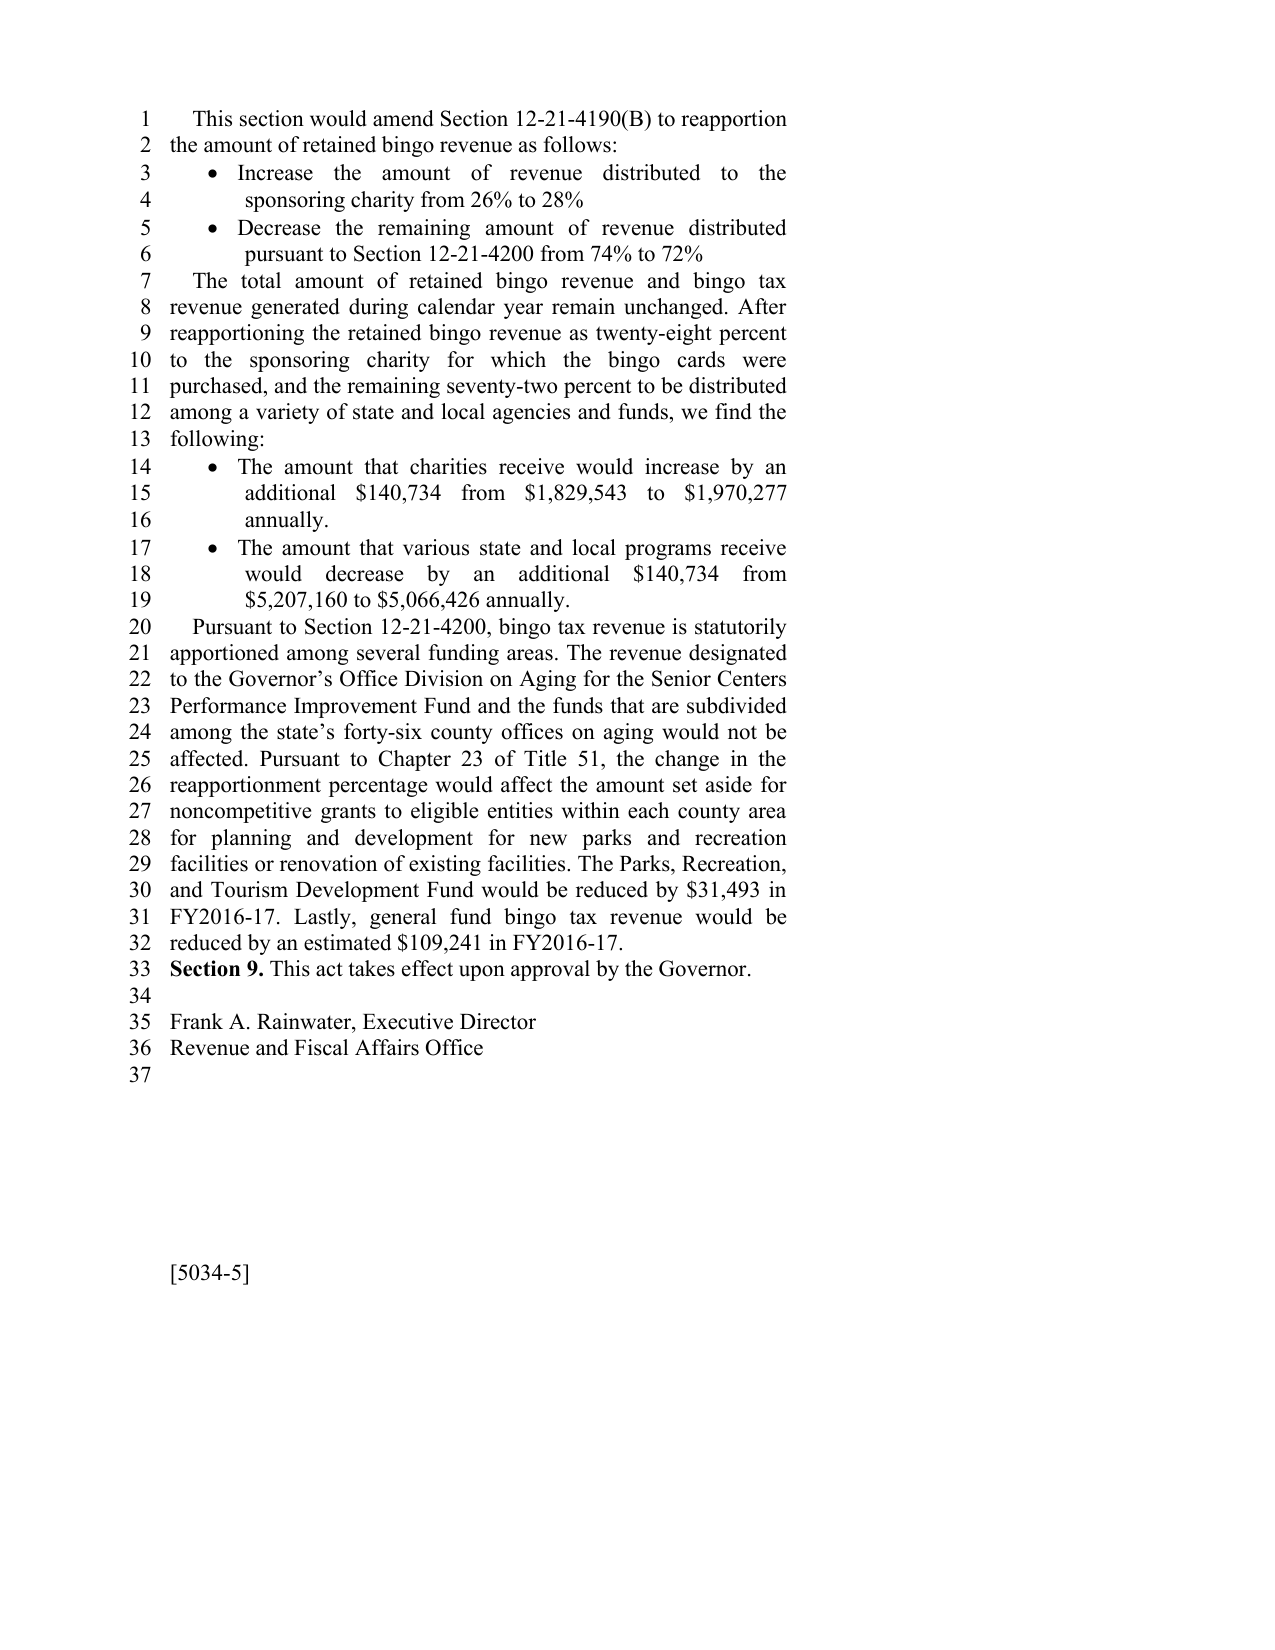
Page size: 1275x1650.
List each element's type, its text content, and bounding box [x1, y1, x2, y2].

text  Increase the amount of revenue distributed to the sponsoring charity from 26% to 28% [207, 158, 787, 212]
text Revenue and Fiscal Affairs Office [169, 1034, 787, 1061]
text  The amount that various state and local programs receive would decrease by an additional $140,734 from $5,207,160 to $5,066,426 annually. [207, 532, 787, 613]
text Pursuant to Section 12-21-4200, bingo tax revenue is statutorily apportioned among several funding areas. The revenue designated to the Governor’s Office Division on Aging for the Senior Centers Performance Improvement Fund and the funds that are subdivided among the state’s forty-six county offices on aging would not be affected. Pursuant to Chapter 23 of Title 51, the change in the reapportionment percentage would affect the amount set aside for noncompetitive grants to eligible entities within each county area for planning and development for new parks and recreation facilities or renovation of existing facilities. The Parks, Recreation, and Tourism Development Fund would be reduced by $31,493 in FY2016-17. Lastly, general fund bingo tax revenue would be reduced by an estimated $109,241 in FY2016-17. [169, 613, 787, 955]
text  The amount that charities receive would increase by an additional $140,734 from $1,829,543 to $1,970,277 annually. [207, 451, 787, 532]
text The total amount of retained bingo revenue and bingo tax revenue generated during calendar year remain unchanged. After reapportioning the retained bingo revenue as twenty-eight percent to the sponsoring charity for which the bingo cards were purchased, and the remaining seventy-two percent to be distributed among a variety of state and local agencies and funds, we find the following: [169, 267, 787, 451]
text Section 9. This act takes effect upon approval by the Governor. [169, 955, 787, 982]
text Frank A. Rainwater, Executive Director [169, 1008, 787, 1034]
text  Decrease the remaining amount of revenue distributed pursuant to Section 12-21-4200 from 74% to 72% [207, 212, 787, 267]
text This section would amend Section 12-21-4190(B) to reapportion the amount of retained bingo revenue as follows: [169, 105, 787, 158]
